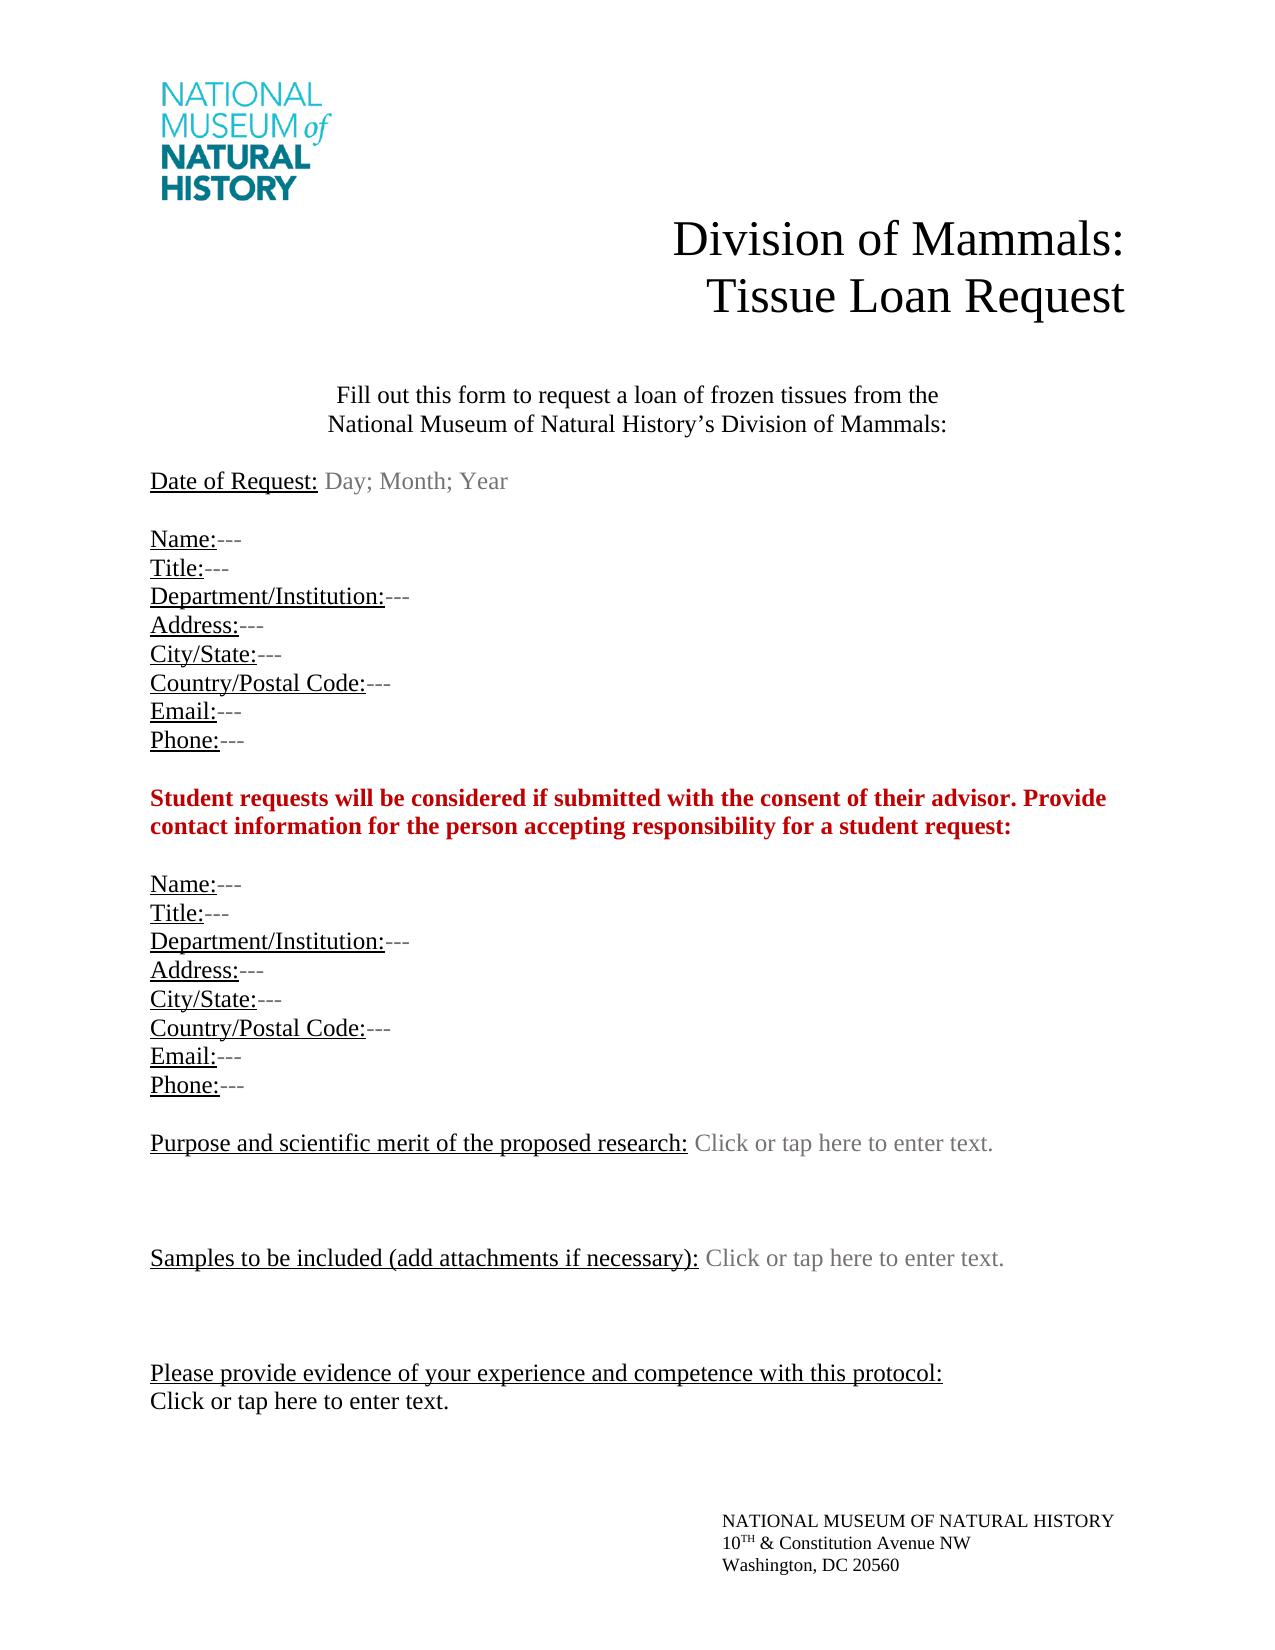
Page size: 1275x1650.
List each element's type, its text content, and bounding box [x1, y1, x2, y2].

text City/State: [150, 639, 1125, 668]
text Purpose and scientific merit of the proposed research: [150, 1128, 1125, 1156]
text Department/Institution: [150, 926, 1125, 955]
text Address: [150, 610, 1125, 639]
text Name: [150, 524, 1125, 553]
text Fill out this form to request a loan of frozen tissues from the [150, 380, 1125, 409]
text Title: [150, 553, 1125, 581]
text City/State: [150, 984, 1125, 1013]
text Email: [150, 1041, 1125, 1070]
text Samples to be included (add attachments if necessary): [150, 1243, 1125, 1271]
text Phone: [150, 1070, 1125, 1099]
text Email: [150, 696, 1125, 725]
text Name: [150, 869, 1125, 898]
text Student requests will be considered if submitted with the consent of their advisor. Provide contact information for the person accepting responsibility for a student request: [150, 783, 1125, 840]
picture [150, 75, 342, 209]
text Phone: [150, 725, 1125, 754]
text Country/Postal Code: [150, 1013, 1125, 1041]
text National Museum of Natural History’s Division of Mammals: [150, 409, 1125, 438]
text Title: [150, 898, 1125, 926]
text Department/Institution: [150, 581, 1125, 610]
text Date of Request: [150, 466, 1125, 495]
text Country/Postal Code: [150, 668, 1125, 696]
text Address: [150, 955, 1125, 984]
text Please provide evidence of your experience and competence with this protocol: [150, 1358, 1125, 1386]
